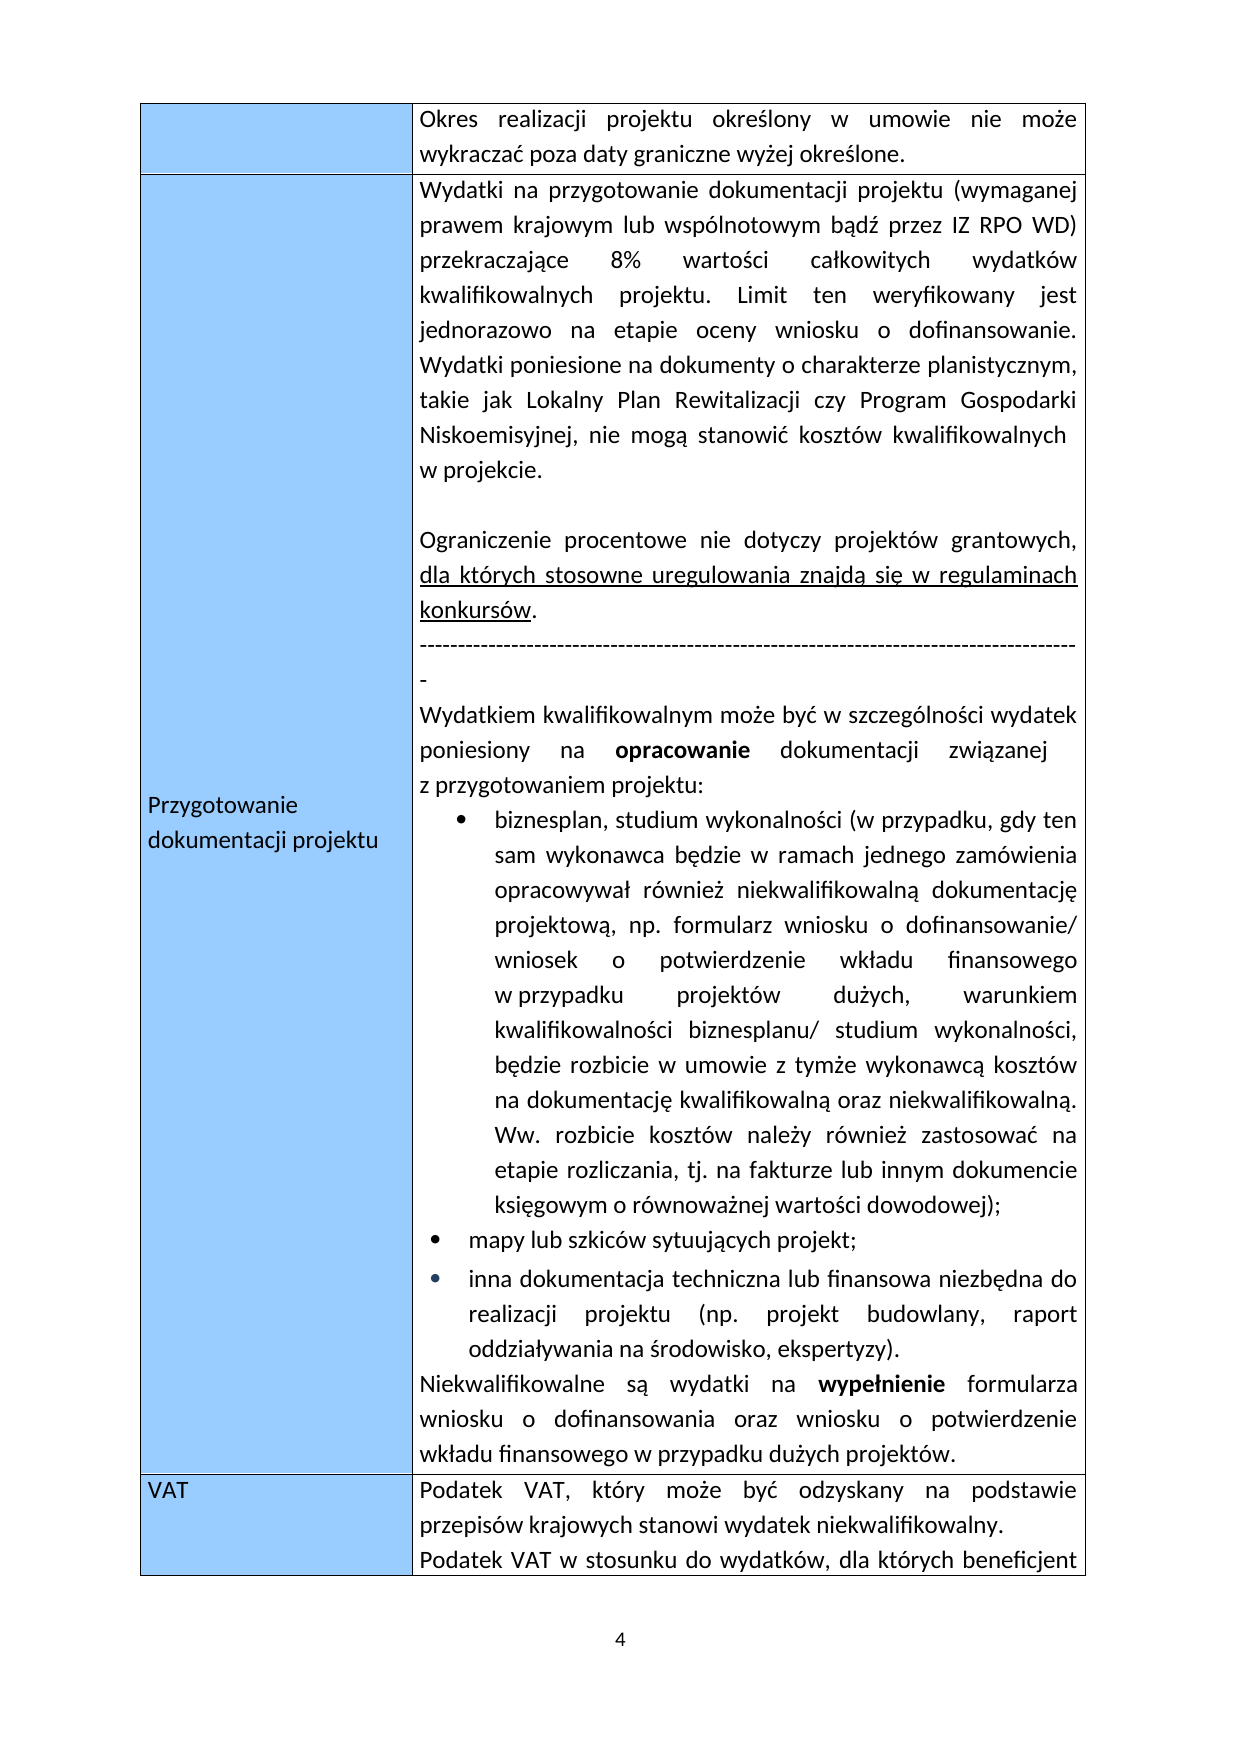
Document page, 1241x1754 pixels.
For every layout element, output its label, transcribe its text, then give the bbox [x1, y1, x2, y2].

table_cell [413, 104, 1085, 173]
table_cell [413, 1475, 1085, 1575]
table_cell Przygotowanie dokumentacji projektu [141, 175, 412, 1473]
table_cell VAT [141, 1475, 412, 1575]
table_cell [141, 104, 412, 173]
table_cell Wydatki na przygotowanie dokumentacji projektu (wymaganej prawem krajowym lub wspólnotowym bądź przez IZ RPO WD) przekraczające 8% wartości całkowitych wydatków kwalifikowalnych projektu. Limit ten weryfikowany jest jednorazowo na etapie oceny wniosku o dofinansowanie. Wydatki poniesione na dokumenty o charakterze planistycznym, takie jak Lokalny Plan Rewitalizacji czy Program Gospodarki Niskoemisyjnej, nie mogą stanowić kosztów kwalifikowalnych w projekcie. Ograniczenie procentowe nie dotyczy projektów grantowych, dla których stosowne uregulowania znajdą się w regulaminach konkursów. --------------------------------------------------------------------------------------- Wydatkiem kwalifikowalnym może być w szczególności wydatek poniesiony na opracowanie dokumentacji związanej z przygotowaniem projektu: biznesplan, studium wykonalności (w przypadku, gdy ten sam wykonawca będzie w ramach jednego zamówienia opracowywał również niekwalifikowalną dokumentację projektową, np. formularz wniosku o dofinansowanie/ wniosek o potwierdzenie wkładu finansowego w przypadku projektów dużych, warunkiem kwalifikowalności biznesplanu/ studium wykonalności, będzie rozbicie w umowie z tymże wykonawcą kosztów na dokumentację kwalifikowalną oraz niekwalifikowalną. Ww. rozbicie kosztów należy również zastosować na etapie rozliczania, tj. na fakturze lub innym dokumencie księgowym o równoważnej wartości dowodowej); mapy lub szkiców sytuujących projekt; inna dokumentacja techniczna lub finansowa niezbędna do realizacji projektu (np. projekt budowlany, raport oddziaływania na środowisko, ekspertyzy). Niekwalifikowalne są wydatki na wypełnienie formularza wniosku o dofinansowania oraz wniosku o potwierdzenie wkładu finansowego w przypadku dużych projektów. [413, 175, 1085, 1473]
